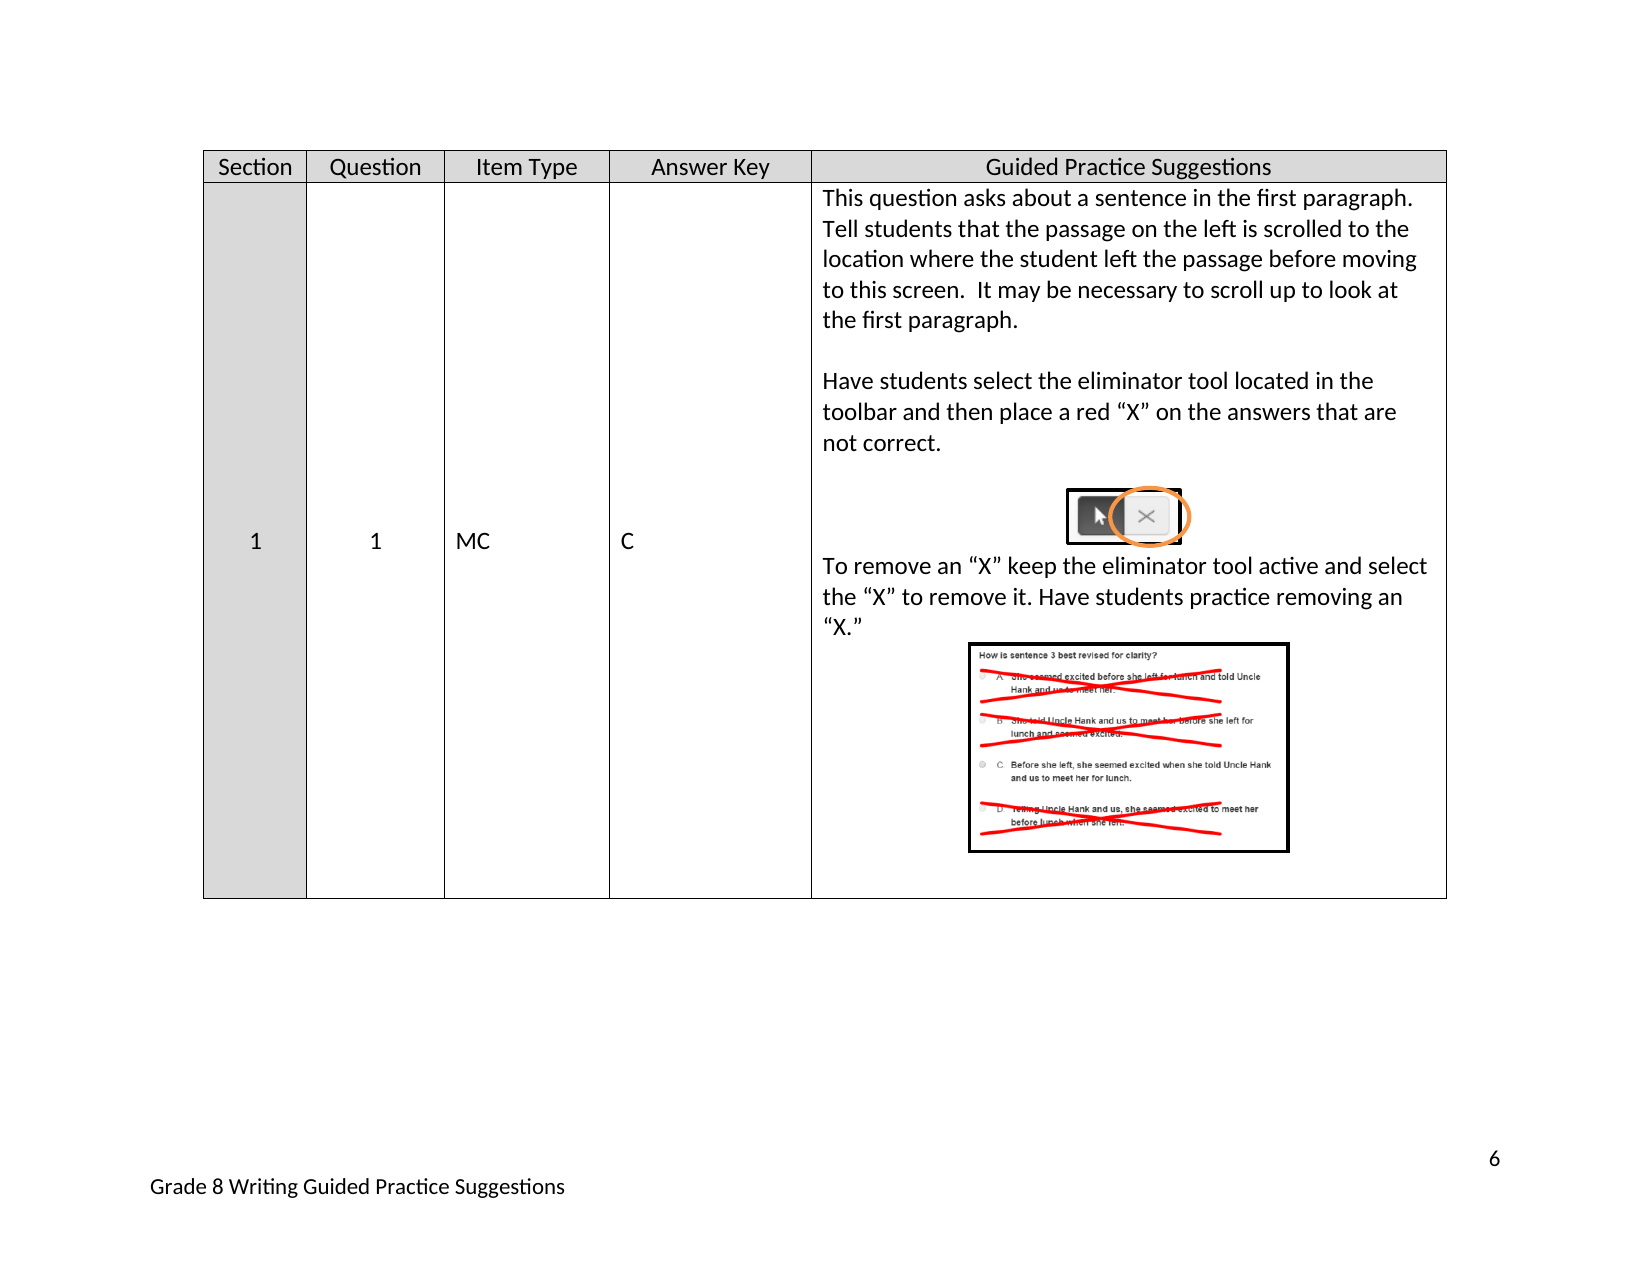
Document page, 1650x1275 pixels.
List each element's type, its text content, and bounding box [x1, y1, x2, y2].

table_header Section [204, 151, 306, 182]
table_header Answer Key [610, 151, 811, 182]
picture [971, 646, 1286, 850]
table_cell C [610, 183, 811, 898]
table_cell 1 [307, 183, 444, 898]
picture [1069, 492, 1123, 542]
table_cell 1 [204, 183, 306, 898]
table_header Guided Practice Suggestions [812, 151, 1446, 182]
table_cell This question asks about a sentence in the first paragraph. Tell students that the passage on the left is scrolled to the location where the student left the passage before moving to this screen. It may be necessary to scroll up to look at the first paragraph. Have students select the eliminator tool located in the toolbar and then place a red “X” on the answers that are not correct. To remove an “X” keep the eliminator tool active and select the “X” to remove it. Have students practice removing an “X.” [812, 183, 1446, 898]
picture [1113, 492, 1178, 542]
table_header Question [307, 151, 444, 182]
table_cell MC [445, 183, 609, 898]
table_header Item Type [445, 151, 609, 182]
